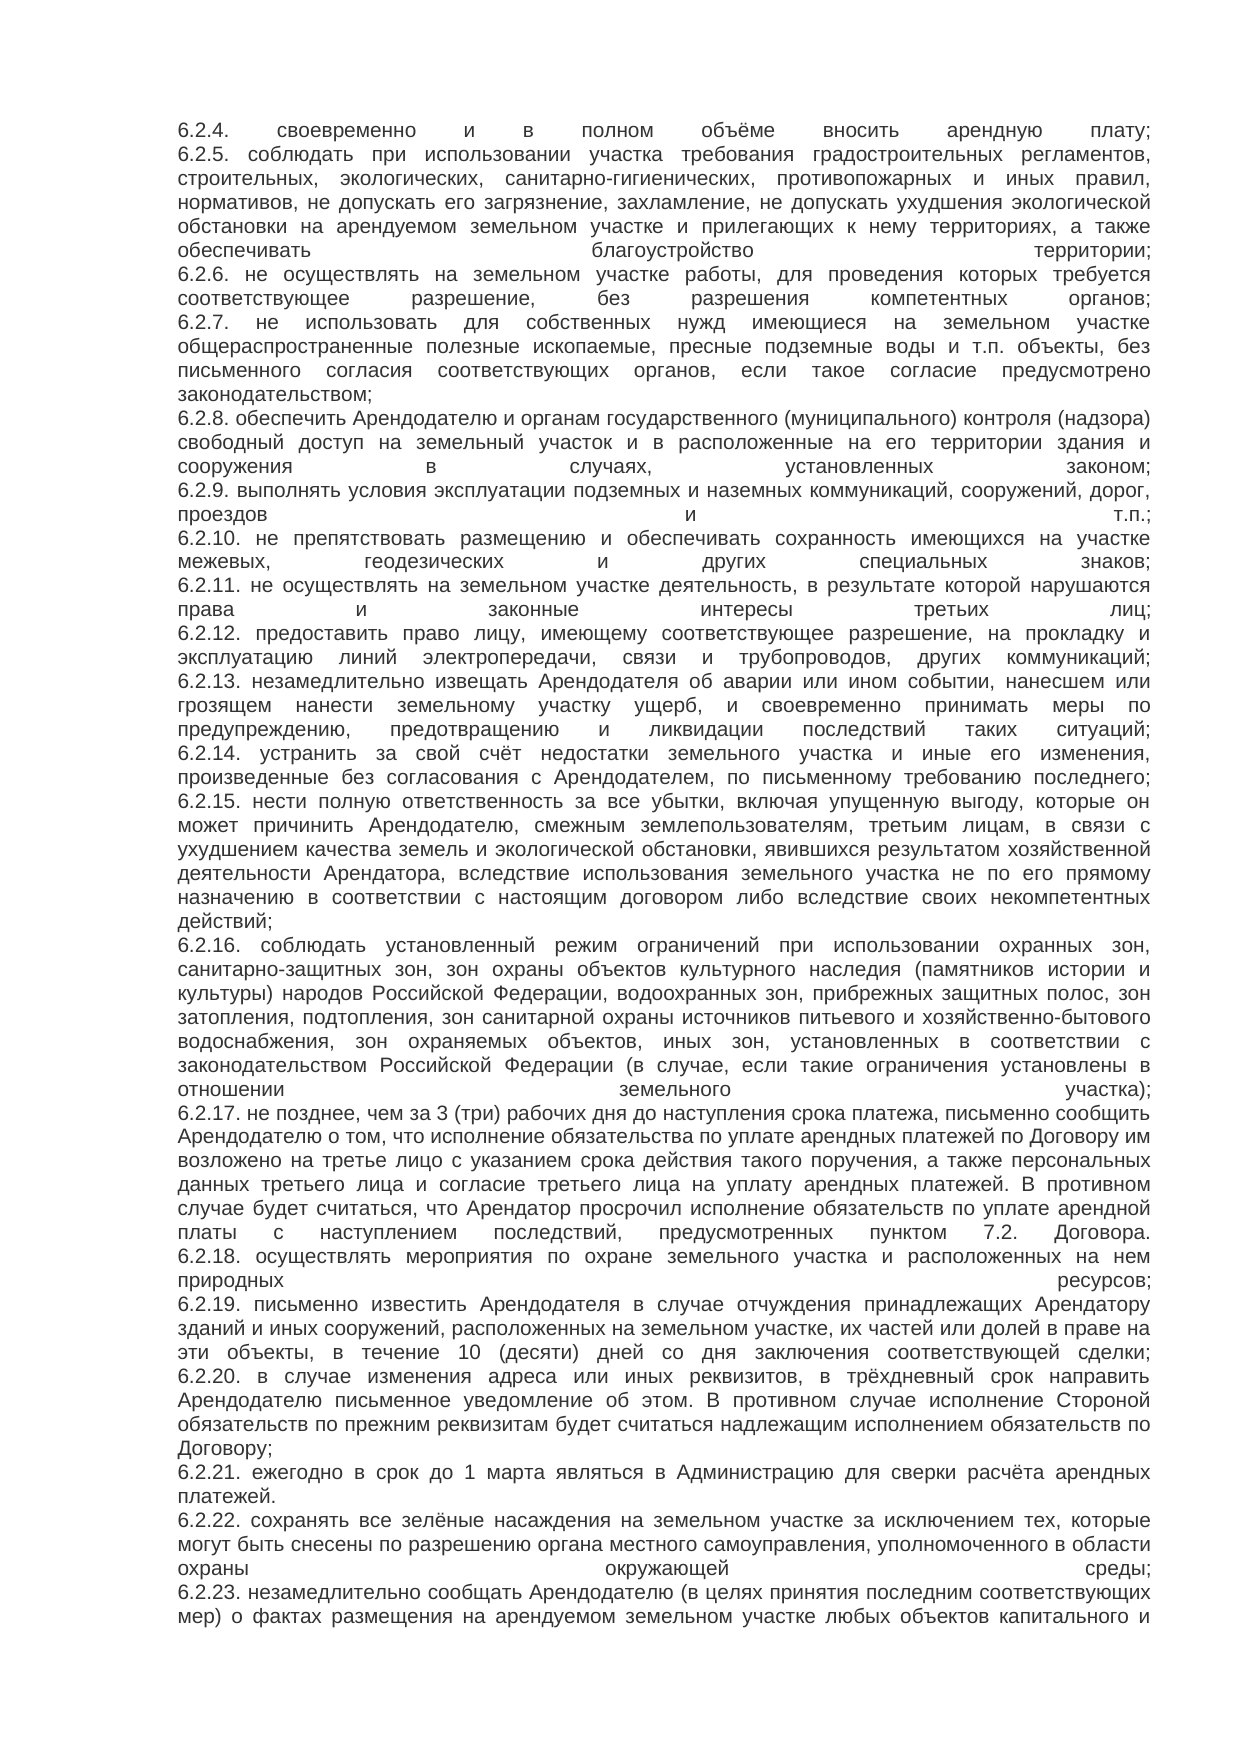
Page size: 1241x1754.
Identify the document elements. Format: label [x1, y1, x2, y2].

text [177, 118, 1152, 1627]
